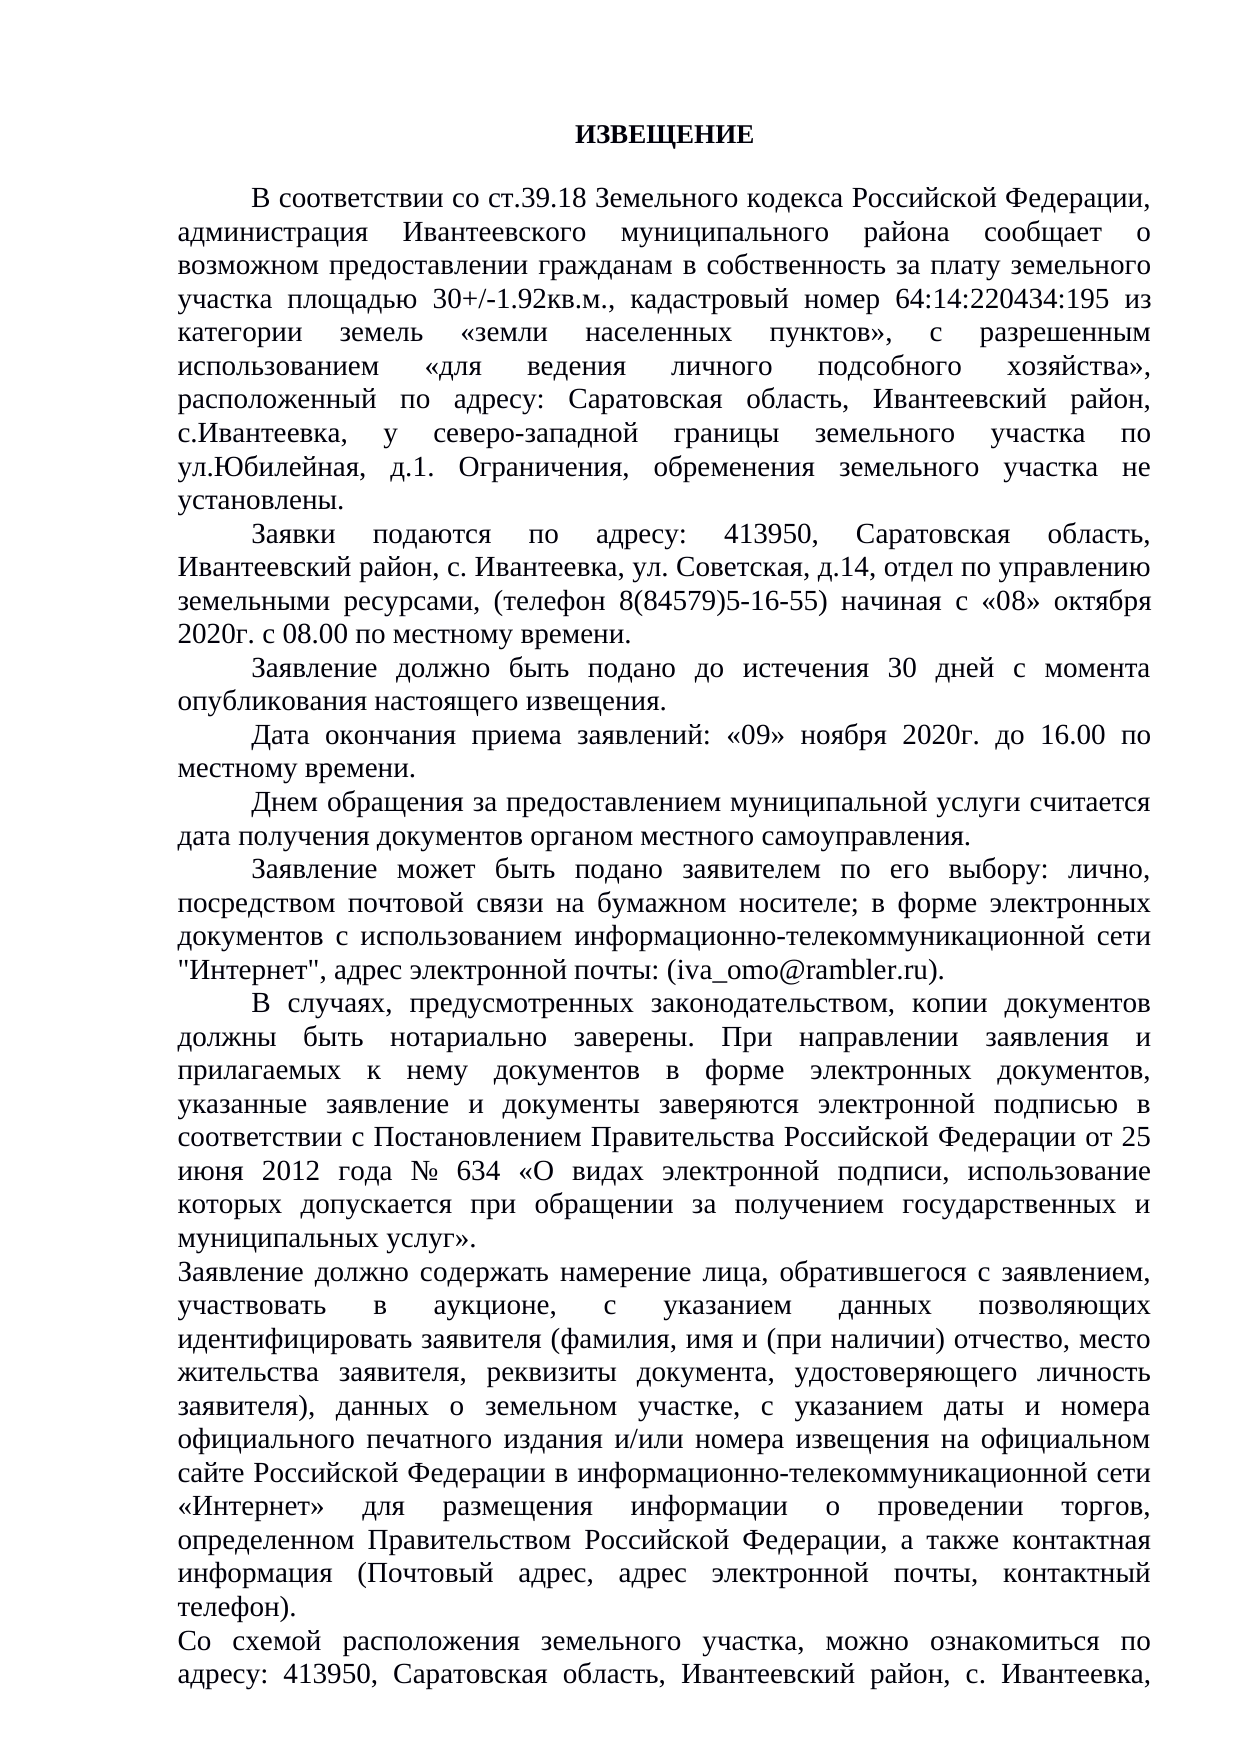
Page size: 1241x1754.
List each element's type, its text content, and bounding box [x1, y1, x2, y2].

text Заявление должно быть подано до истечения 30 дней с момента опубликования настоящего извещения. [177, 650, 1152, 717]
text В соответствии со ст.39.18 Земельного кодекса Российской Федерации, администрация Ивантеевского муниципального района сообщает о возможном предоставлении гражданам в собственность за плату земельного участка площадью 30+/-1.92кв.м., кадастровый номер 64:14:220434:195 из категории земель «земли населенных пунктов», с разрешенным использованием «для ведения личного подсобного хозяйства», расположенный по адресу: Саратовская область, Ивантеевский район, с.Ивантеевка, у северо-западной границы земельного участка по ул.Юбилейная, д.1. Ограничения, обременения земельного участка не установлены. [177, 180, 1152, 516]
text Заявление может быть подано заявителем по его выбору: лично, посредством почтовой связи на бумажном носителе; в форме электронных документов с использованием информационно-телекоммуникационной сети "Интернет", адрес электронной почты: (iva_omo@rambler.ru). [177, 851, 1152, 985]
text Заявки подаются по адресу: 413950, Саратовская область, Ивантеевский район, с. Ивантеевка, ул. Советская, д.14, отдел по управлению земельными ресурсами, (телефон 8(84579)5-16-55) начиная с «08» октября 2020г. с 08.00 по местному времени. [177, 516, 1152, 650]
text Днем обращения за предоставлением муниципальной услуги считается дата получения документов органом местного самоуправления. [177, 784, 1152, 851]
text Заявление должно содержать намерение лица, обратившегося с заявлением, участвовать в аукционе, с указанием данных позволяющих идентифицировать заявителя (фамилия, имя и (при наличии) отчество, место жительства заявителя, реквизиты документа, удостоверяющего личность заявителя), данных о земельном участке, с указанием даты и номера официального печатного издания и/или номера извещения на официальном сайте Российской Федерации в информационно-телекоммуникационной сети «Интернет» для размещения информации о проведении торгов, определенном Правительством Российской Федерации, а также контактная информация (Почтовый адрес, адрес электронной почты, контактный телефон). [177, 1254, 1152, 1623]
text Дата окончания приема заявлений: «09» ноября 2020г. до 16.00 по местному времени. [177, 717, 1152, 784]
text В случаях, предусмотренных законодательством, копии документов должны быть нотариально заверены. При направлении заявления и прилагаемых к нему документов в форме электронных документов, указанные заявление и документы заверяются электронной подписью в соответствии с Постановлением Правительства Российской Федерации от 25 июня 2012 года № 634 «О видах электронной подписи, использование которых допускается при обращении за получением государственных и муниципальных услуг». [177, 985, 1152, 1254]
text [177, 1623, 1152, 1690]
text ИЗВЕЩЕНИЕ [177, 118, 1152, 149]
